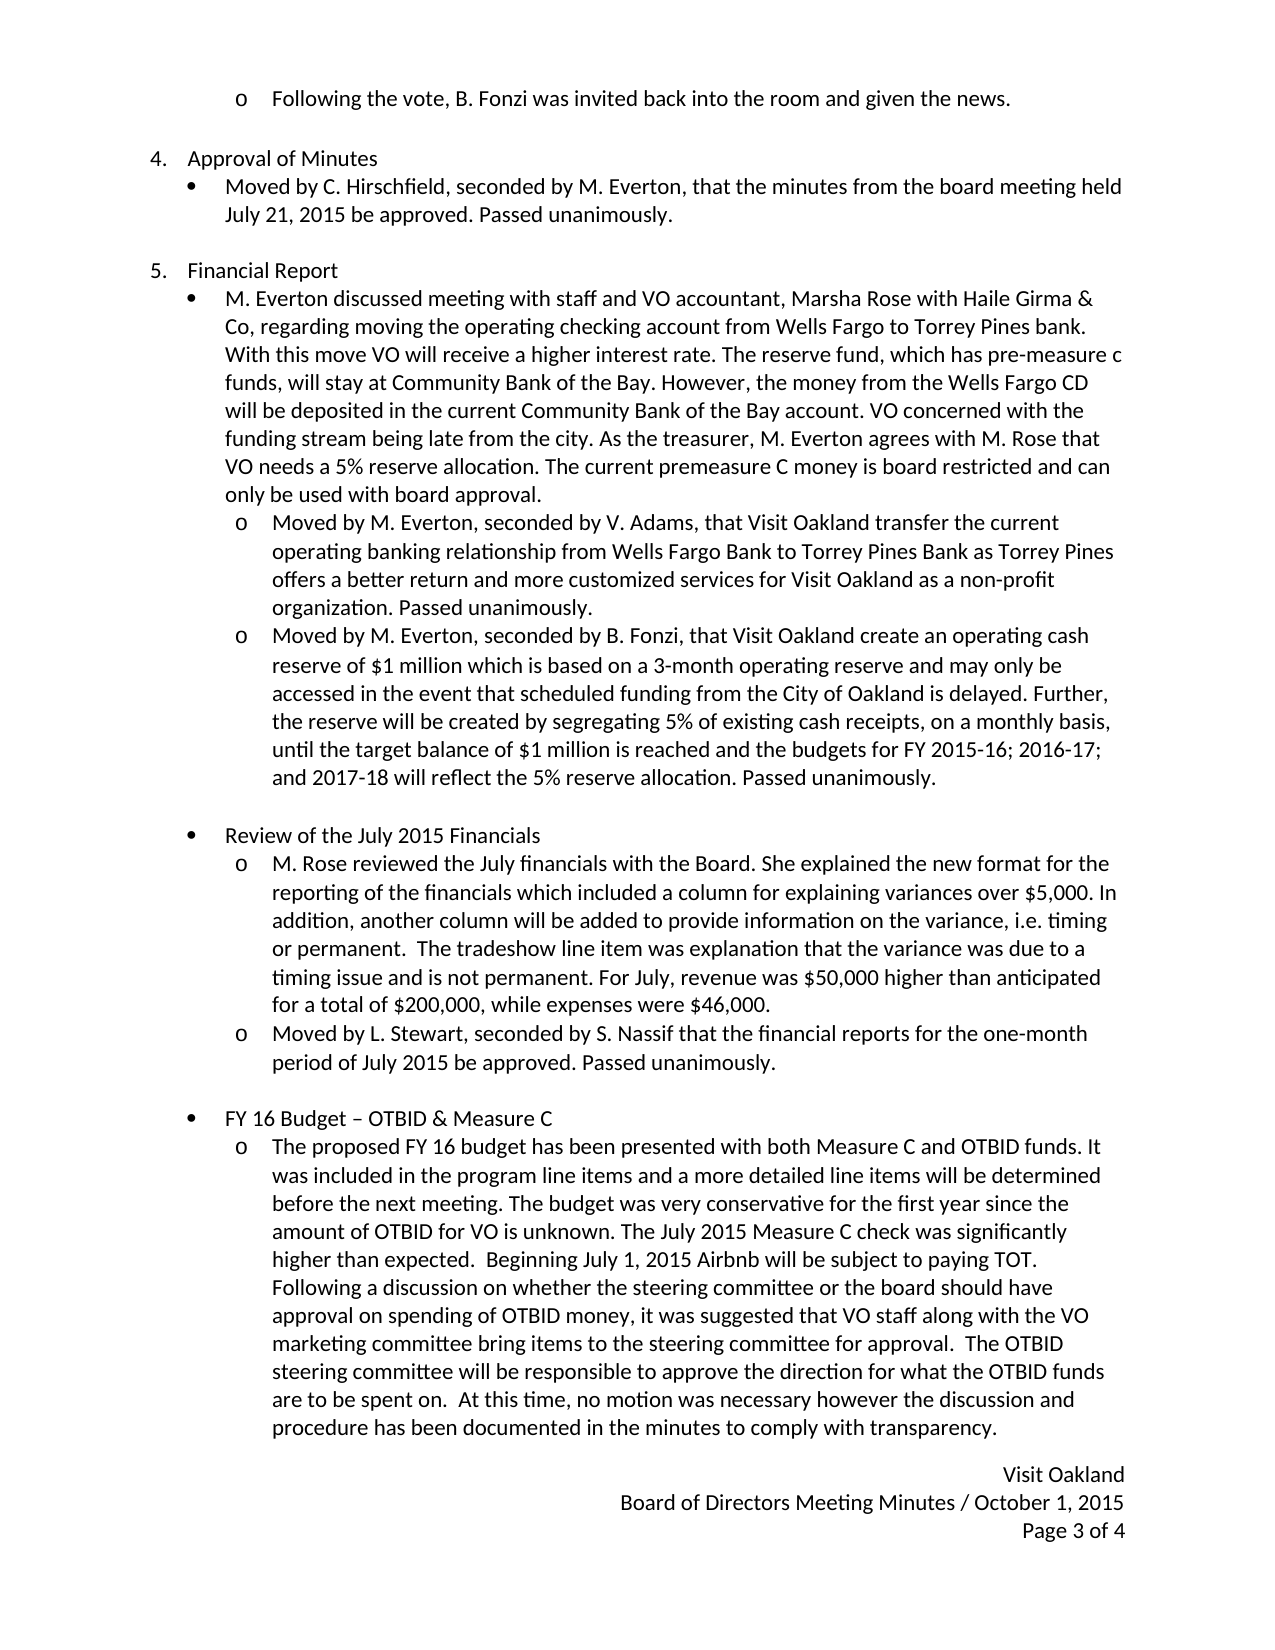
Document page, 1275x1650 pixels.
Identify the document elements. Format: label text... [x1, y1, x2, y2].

list Moved by M. Everton, seconded by V. Adams, that Visit Oakland transfer the current operating banking relationship from Wells Fargo Bank to Torrey Pines Bank as Torrey Pines offers a better return and more customized services for Visit Oakland as a non-profit organization. Passed unanimously. [234, 508, 1125, 622]
list Moved by C. Hirschfield, seconded by M. Everton, that the minutes from the board meeting held July 21, 2015 be approved. Passed unanimously. [187, 172, 1125, 228]
list Moved by M. Everton, seconded by B. Fonzi, that Visit Oakland create an operating cash reserve of $1 million which is based on a 3-month operating reserve and may only be accessed in the event that scheduled funding from the City of Oakland is delayed. Further, the reserve will be created by segregating 5% of existing cash receipts, on a monthly basis, until the target balance of $1 million is reached and the budgets for FY 2015-16; 2016-17; and 2017-18 will reflect the 5% reserve allocation. Passed unanimously. [234, 622, 1125, 791]
list Financial Report [150, 256, 1125, 284]
list Approval of Minutes [150, 144, 1125, 172]
list FY 16 Budget – OTBID & Measure C [187, 1104, 1125, 1132]
list M. Rose reviewed the July financials with the Board. She explained the new format for the reporting of the financials which included a column for explaining variances over $5,000. In addition, another column will be added to provide information on the variance, i.e. timing or permanent. The tradeshow line item was explanation that the variance was due to a timing issue and is not permanent. For July, revenue was $50,000 higher than anticipated for a total of $200,000, while expenses were $46,000. [234, 849, 1125, 1019]
list Review of the July 2015 Financials [187, 821, 1125, 849]
list Moved by L. Stewart, seconded by S. Nassif that the financial reports for the one-month period of July 2015 be approved. Passed unanimously. [234, 1019, 1125, 1076]
list M. Everton discussed meeting with staff and VO accountant, Marsha Rose with Haile Girma & Co, regarding moving the operating checking account from Wells Fargo to Torrey Pines bank. With this move VO will receive a higher interest rate. The reserve fund, which has pre-measure c funds, will stay at Community Bank of the Bay. However, the money from the Wells Fargo CD will be deposited in the current Community Bank of the Bay account. VO concerned with the funding stream being late from the city. As the treasurer, M. Everton agrees with M. Rose that VO needs a 5% reserve allocation. The current premeasure C money is board restricted and can only be used with board approval. [187, 284, 1125, 508]
list Following the vote, B. Fonzi was invited back into the room and given the news. [234, 84, 1125, 144]
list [234, 1132, 1125, 1441]
